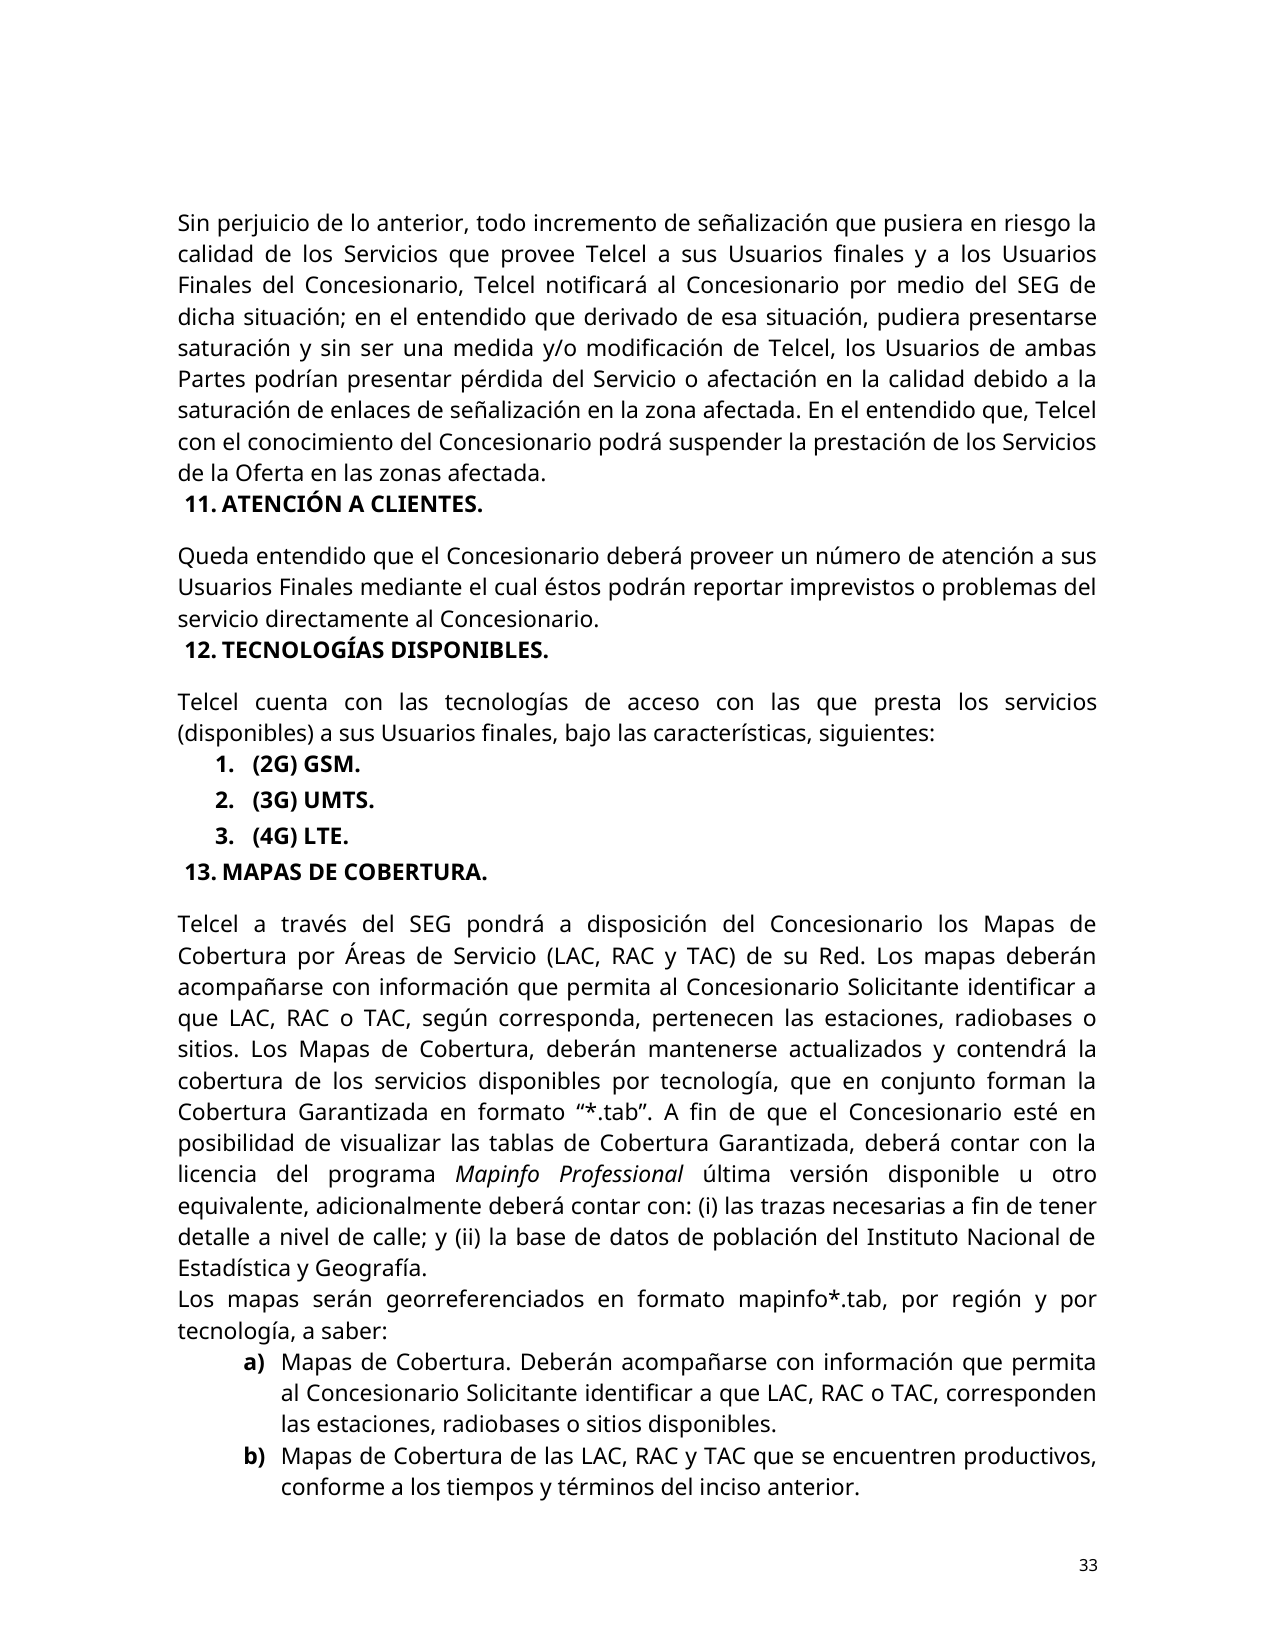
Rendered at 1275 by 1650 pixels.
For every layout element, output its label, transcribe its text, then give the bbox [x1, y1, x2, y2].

text Telcel cuenta con las tecnologías de acceso con las que presta los servicios (disponibles) a sus Usuarios finales, bajo las características, siguientes: [177, 686, 1098, 748]
text Queda entendido que el Concesionario deberá proveer un número de atención a sus Usuarios Finales mediante el cual éstos podrán reportar imprevistos o problemas del servicio directamente al Concesionario. [177, 540, 1098, 634]
list TECNOLOGÍAS DISPONIBLES. [184, 634, 1098, 665]
list ATENCIÓN A CLIENTES. [184, 488, 1098, 519]
list MAPAS DE COBERTURA. [184, 856, 1098, 887]
list (4G) LTE. [215, 820, 1098, 852]
list Mapas de Cobertura de las LAC, RAC y TAC que se encuentren productivos, conforme a los tiempos y términos del inciso anterior. [243, 1439, 1098, 1502]
text Los mapas serán georreferenciados en formato mapinfo*.tab, por región y por tecnología, a saber: [177, 1283, 1098, 1346]
list Mapas de Cobertura. Deberán acompañarse con información que permita al Concesionario Solicitante identificar a que LAC, RAC o TAC, corresponden las estaciones, radiobases o sitios disponibles. [243, 1346, 1098, 1439]
text Telcel a través del SEG pondrá a disposición del Concesionario los Mapas de Cobertura por Áreas de Servicio (LAC, RAC y TAC) de su Red. Los mapas deberán acompañarse con información que permita al Concesionario Solicitante identificar a que LAC, RAC o TAC, según corresponda, pertenecen las estaciones, radiobases o sitios. Los Mapas de Cobertura, deberán mantenerse actualizados y contendrá la cobertura de los servicios disponibles por tecnología, que en conjunto forman la Cobertura Garantizada en formato “*.tab”. A fin de que el Concesionario esté en posibilidad de visualizar las tablas de Cobertura Garantizada, deberá contar con la licencia del programa Mapinfo Professional última versión disponible u otro equivalente, adicionalmente deberá contar con: (i) las trazas necesarias a fin de tener detalle a nivel de calle; y (ii) la base de datos de población del Instituto Nacional de Estadística y Geografía. [177, 908, 1098, 1283]
list (3G) UMTS. [215, 784, 1098, 816]
text Sin perjuicio de lo anterior, todo incremento de señalización que pusiera en riesgo la calidad de los Servicios que provee Telcel a sus Usuarios finales y a los Usuarios Finales del Concesionario, Telcel notificará al Concesionario por medio del SEG de dicha situación; en el entendido que derivado de esa situación, pudiera presentarse saturación y sin ser una medida y/o modificación de Telcel, los Usuarios de ambas Partes podrían presentar pérdida del Servicio o afectación en la calidad debido a la saturación de enlaces de señalización en la zona afectada. En el entendido que, Telcel con el conocimiento del Concesionario podrá suspender la prestación de los Servicios de la Oferta en las zonas afectada. [177, 207, 1098, 488]
list (2G) GSM. [215, 748, 1098, 780]
